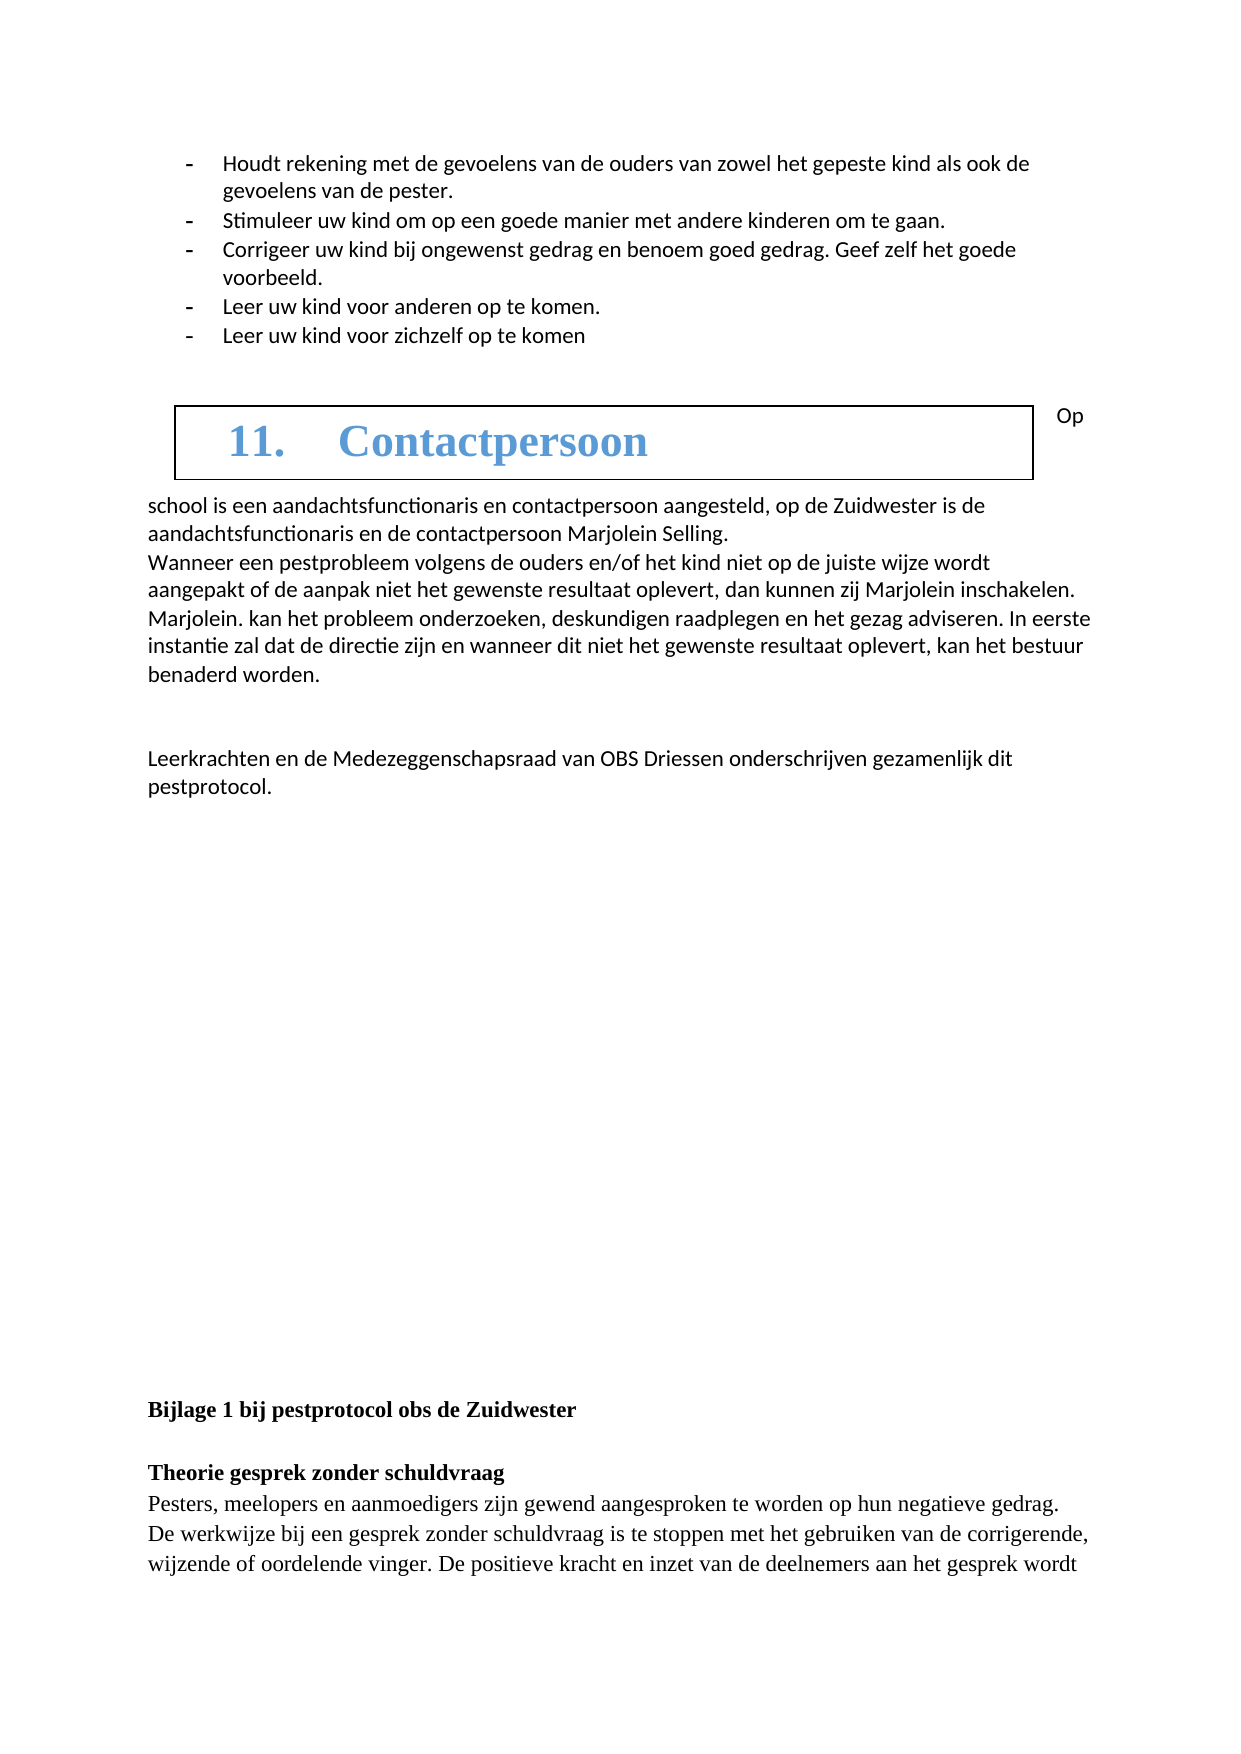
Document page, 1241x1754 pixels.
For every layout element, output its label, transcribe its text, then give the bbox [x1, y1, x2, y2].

text Wanneer een pestprobleem volgens de ouders en/of het kind niet op de juiste wijze wordt aangepakt of de aanpak niet het gewenste resultaat oplevert, dan kunnen zij Marjolein inschakelen. Marjolein. kan het probleem onderzoeken, deskundigen raadplegen en het gezag adviseren. In eerste instantie zal dat de directie zijn en wanneer dit niet het gewenste resultaat oplevert, kan het bestuur benaderd worden. [148, 548, 1093, 688]
list Leer uw kind voor anderen op te komen. [185, 291, 1093, 320]
list Corrigeer uw kind bij ongewenst gedrag en benoem goed gedrag. Geef zelf het goede voorbeeld. [185, 234, 1093, 291]
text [148, 1396, 1093, 1576]
text Op school is een aandachtsfunctionaris en contactpersoon aangesteld, op de Zuidwester is de aandachtsfunctionaris en de contactpersoon Marjolein Selling. [148, 349, 1093, 548]
list Houdt rekening met de gevoelens van de ouders van zowel het gepeste kind als ook de gevoelens van de pester. [185, 148, 1093, 205]
list Stimuleer uw kind om op een goede manier met andere kinderen om te gaan. [185, 205, 1093, 234]
text Leerkrachten en de Medezeggenschapsraad van OBS Driessen onderschrijven gezamenlijk dit pestprotocol. [148, 744, 1093, 800]
list Leer uw kind voor zichzelf op te komen [185, 320, 1093, 349]
